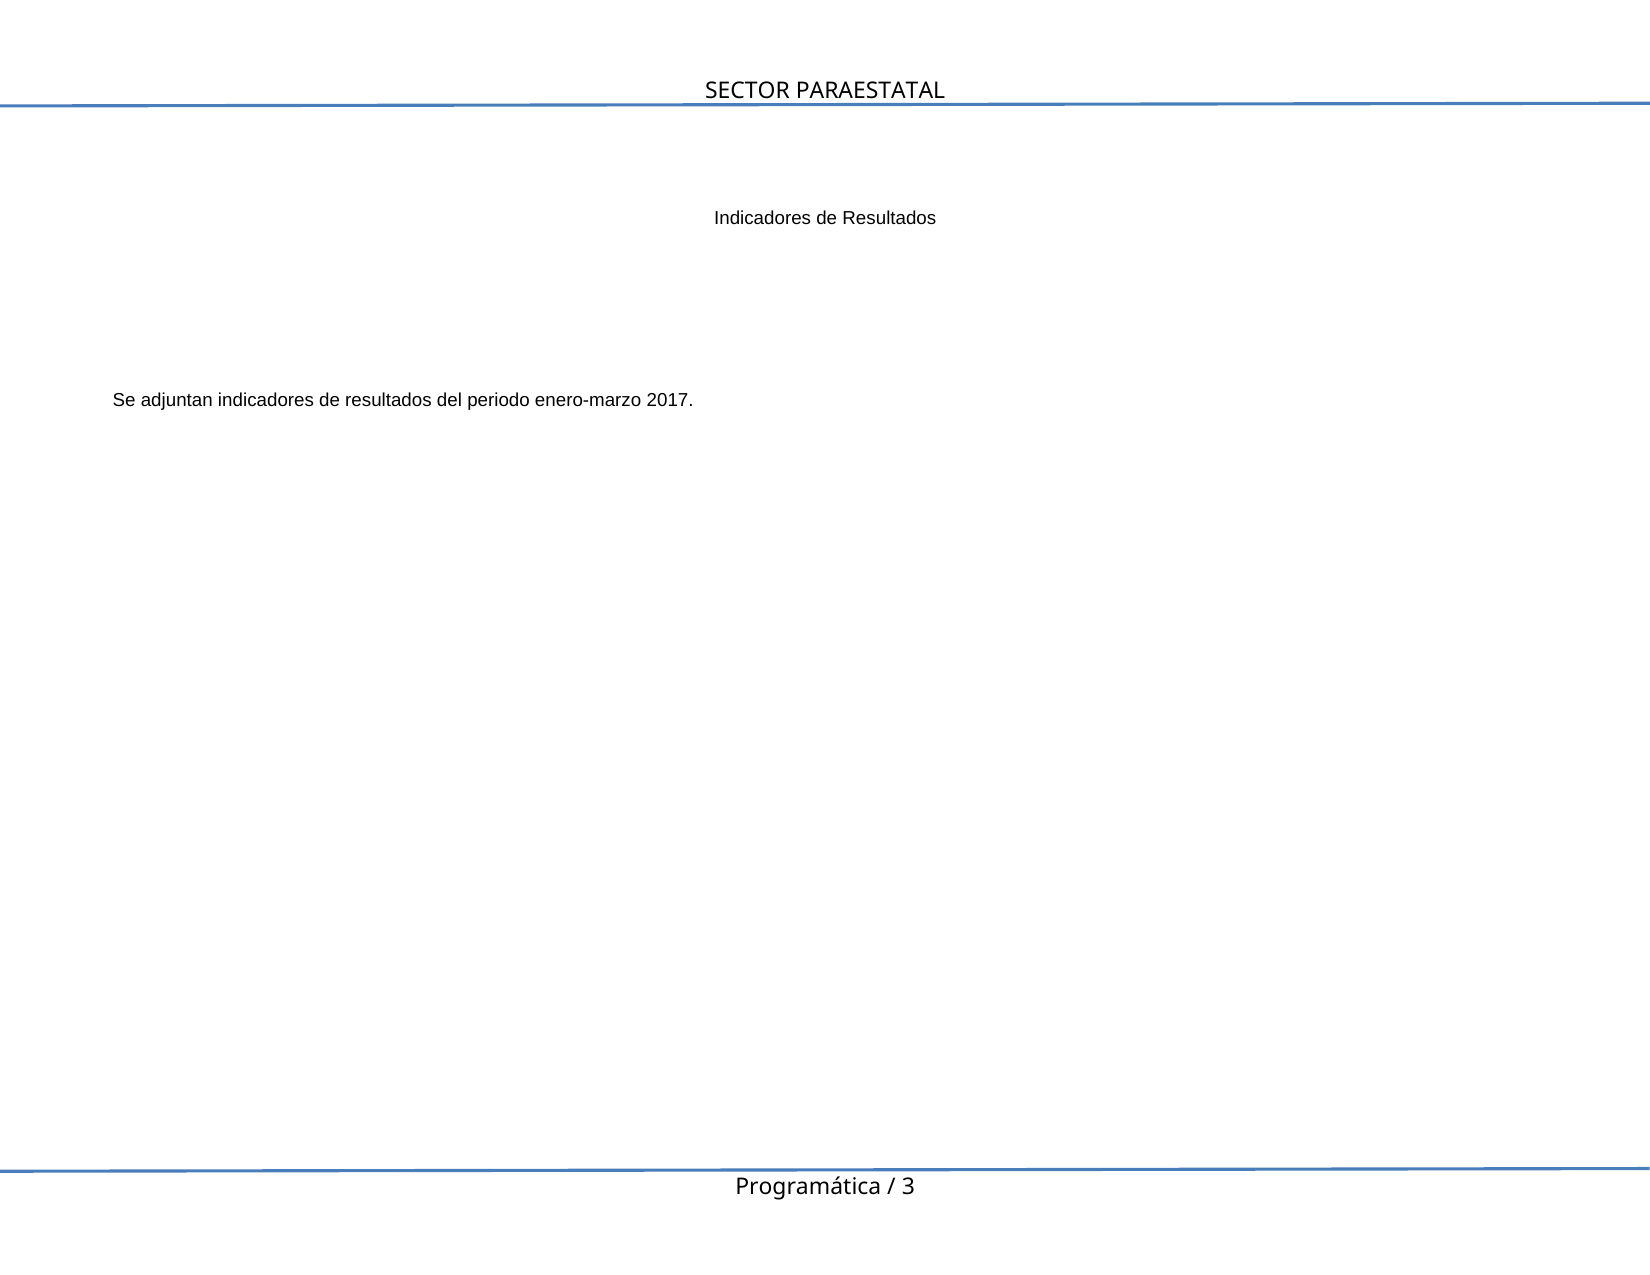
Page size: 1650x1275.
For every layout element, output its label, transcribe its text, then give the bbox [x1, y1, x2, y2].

text Indicadores de Resultados [112, 207, 1537, 228]
text Se adjuntan indicadores de resultados del periodo enero-marzo 2017. [112, 389, 1537, 411]
